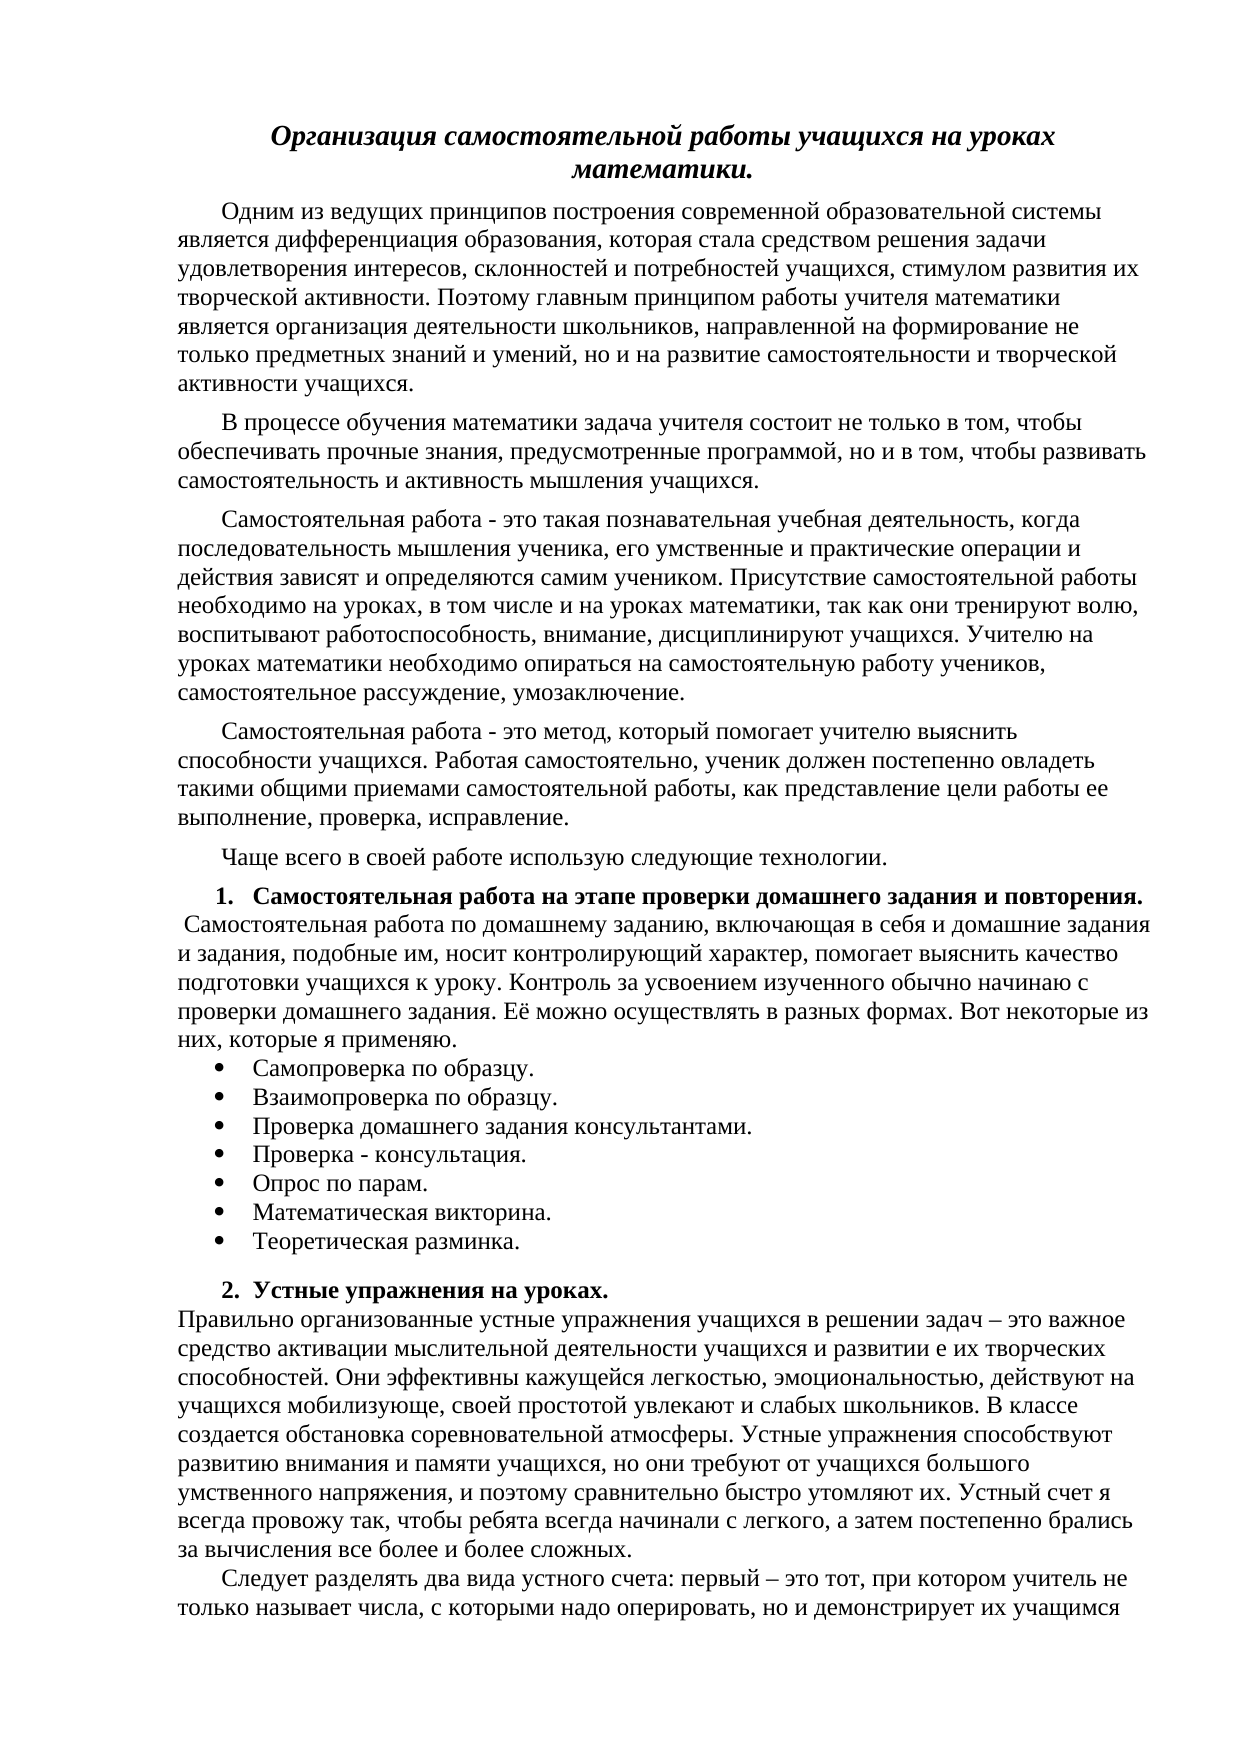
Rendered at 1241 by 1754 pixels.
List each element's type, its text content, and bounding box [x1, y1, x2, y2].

text В процессе обучения математики задача учителя состоит не только в том, чтобы обеспечивать прочные знания, предусмотренные программой, но и в том, чтобы развивать самостоятельность и активность мышления учащихся. [177, 407, 1152, 494]
list Проверка домашнего задания консультантами. [215, 1111, 1152, 1139]
text Одним из ведущих принципов построения современной образовательной системы является дифференциация образования, которая стала средством решения задачи удовлетворения интересов, склонностей и потребностей учащихся, стимулом развития их творческой активности. Поэтому главным принципом работы учителя математики является организация деятельности школьников, направленной на формирование не только предметных знаний и умений, но и на развитие самостоятельности и творческой активности учащихся. [177, 196, 1152, 397]
text 2. Устные упражнения на уроках. Правильно организованные устные упражнения учащихся в решении задач – это важное средство активации мыслительной деятельности учащихся и развитии е их творческих способностей. Они эффективны кажущейся легкостью, эмоциональностью, действуют на учащихся мобилизующе, своей простотой увлекают и слабых школьников. В классе создается обстановка соревновательной атмосферы. Устные упражнения способствуют развитию внимания и памяти учащихся, но они требуют от учащихся большого умственного напряжения, и поэтому сравнительно быстро утомляют их. Устный счет я всегда провожу так, чтобы ребята всегда начинали с легкого, а затем постепенно брались за вычисления все более и более сложных. [177, 1275, 1152, 1563]
list Самостоятельная работа по домашнему заданию, включающая в себя и домашние задания и задания, подобные им, носит контролирующий характер, помогает выяснить качество подготовки учащихся к уроку. Контроль за усвоением изученного обычно начинаю с проверки домашнего задания. Её можно осуществлять в разных формах. Вот некоторые из них, которые я применяю. [177, 909, 1152, 1053]
list Опрос по парам. [215, 1168, 1152, 1197]
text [177, 1563, 1152, 1620]
list Проверка - консультация. [215, 1139, 1152, 1168]
list Математическая викторина. [215, 1197, 1152, 1226]
text Организация самостоятельной работы учащихся на уроках математики. [177, 118, 1152, 185]
list Взаимопроверка по образцу. [215, 1082, 1152, 1111]
list Самостоятельная работа на этапе проверки домашнего задания и повторения. [215, 881, 1152, 909]
text Самостоятельная работа - это метод, который помогает учителю выяснить способности учащихся. Работая самостоятельно, ученик должен постепенно овладеть такими общими приемами самостоятельной работы, как представление цели работы ее выполнение, проверка, исправление. [177, 716, 1152, 831]
text Самостоятельная работа - это такая познавательная учебная деятельность, когда последовательность мышления ученика, его умственные и практические операции и действия зависят и определяются самим учеником. Присутствие самостоятельной работы необходимо на уроках, в том числе и на уроках математики, так как они тренируют волю, воспитывают работоспособность, внимание, дисциплинируют учащихся. Учителю на уроках математики необходимо опираться на самостоятельную работу учеников, самостоятельное рассуждение, умозаключение. [177, 504, 1152, 706]
list Самопроверка по образцу. [215, 1053, 1152, 1082]
list Теоретическая разминка. [215, 1226, 1152, 1254]
text Чаще всего в своей работе использую следующие технологии. [177, 842, 1152, 870]
